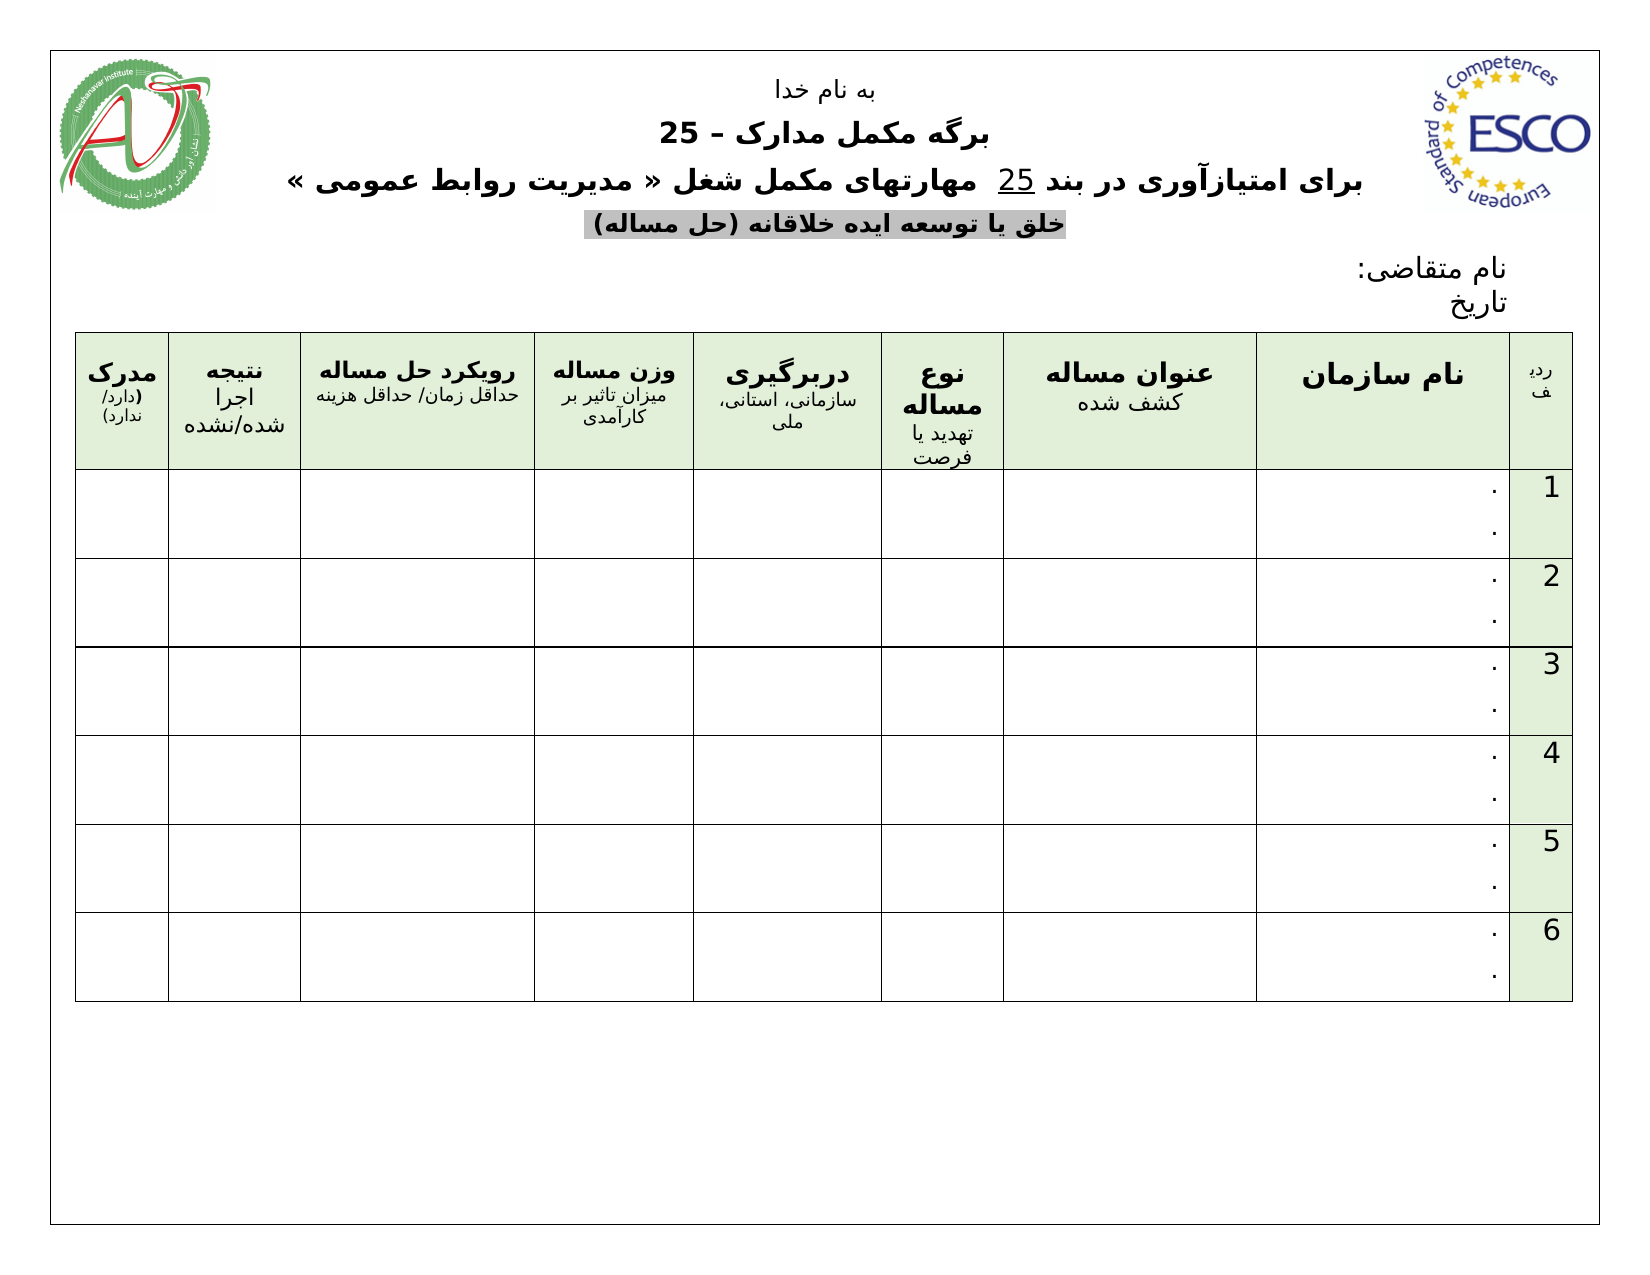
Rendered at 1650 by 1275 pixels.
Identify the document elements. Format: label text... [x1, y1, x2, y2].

table_cell [301, 825, 534, 912]
table_cell [535, 825, 693, 912]
table_cell [694, 559, 881, 646]
table_header نتیجه اجرا شده/نشده [169, 333, 300, 469]
table_cell [76, 559, 168, 646]
table_cell [301, 559, 534, 646]
table_cell [301, 648, 534, 735]
table_cell [76, 470, 168, 558]
table_cell [882, 825, 1003, 912]
table_cell [535, 913, 693, 1001]
table_header عنوان مساله کشف شده [1004, 333, 1256, 469]
table_cell [301, 913, 534, 1001]
table_cell [535, 648, 693, 735]
table_cell 2 [1510, 559, 1572, 646]
table_cell [169, 913, 300, 1001]
table_cell 3 [1510, 648, 1572, 735]
table_cell . . [1257, 825, 1509, 912]
table_cell . . [1257, 913, 1509, 1001]
table_cell [882, 470, 1003, 558]
text به نام خدا [215, 75, 1422, 104]
table_cell [76, 648, 168, 735]
table_cell [169, 470, 300, 558]
table_cell [169, 648, 300, 735]
table_cell [882, 648, 1003, 735]
table_cell [1004, 648, 1256, 735]
table_header نام سازمان [1257, 333, 1509, 469]
table_cell . . [1257, 559, 1509, 646]
table_cell [535, 470, 693, 558]
table_cell . . [1257, 648, 1509, 735]
table_cell [76, 825, 168, 912]
text برای امتیازآوری در بند 25 مهارتهای مکمل شغل « مدیریت روابط عمومی » [215, 163, 1422, 197]
table_cell . . [1257, 736, 1509, 823]
table_cell [882, 736, 1003, 823]
table_cell [1004, 559, 1256, 646]
text نام متقاضی: تاریخ [90, 251, 1507, 319]
table_cell [301, 736, 534, 823]
table_cell 6 [1510, 913, 1572, 1001]
table_cell [169, 825, 300, 912]
table_cell [694, 913, 881, 1001]
table_cell [301, 470, 534, 558]
table_header رویکرد حل مساله حداقل زمان/ حداقل هزینه [301, 333, 534, 469]
table_cell [882, 913, 1003, 1001]
table_header مدرک (دارد/ ندارد) [76, 333, 168, 469]
table_header دربرگیری سازمانی، استانی، ملی [694, 333, 881, 469]
table_cell . . [1257, 470, 1509, 558]
table_cell [694, 648, 881, 735]
table_cell [1004, 470, 1256, 558]
table_cell 1 [1510, 470, 1572, 558]
table_cell [535, 736, 693, 823]
table_cell [1004, 913, 1256, 1001]
table_cell [1004, 825, 1256, 912]
table_header ردیف [1510, 333, 1572, 469]
table_cell [535, 559, 693, 646]
table_cell [1004, 736, 1256, 823]
table_cell 4 [1510, 736, 1572, 823]
table_cell [76, 913, 168, 1001]
table_cell [694, 470, 881, 558]
table_header نوع مساله تهدید یا فرصت [882, 333, 1003, 469]
table_cell [882, 559, 1003, 646]
table_cell [76, 736, 168, 823]
table_cell [169, 559, 300, 646]
table_cell 5 [1510, 825, 1572, 912]
table_cell [694, 736, 881, 823]
text خلق یا توسعه ایده خلاقانه (حل مساله) [75, 209, 1575, 239]
text برگه مکمل مدارک – 25 [215, 117, 1422, 151]
table_cell [169, 736, 300, 823]
picture [1422, 54, 1596, 213]
table_header وزن مساله میزان تاثیر بر کارآمدی [535, 333, 693, 469]
table_cell [694, 825, 881, 912]
